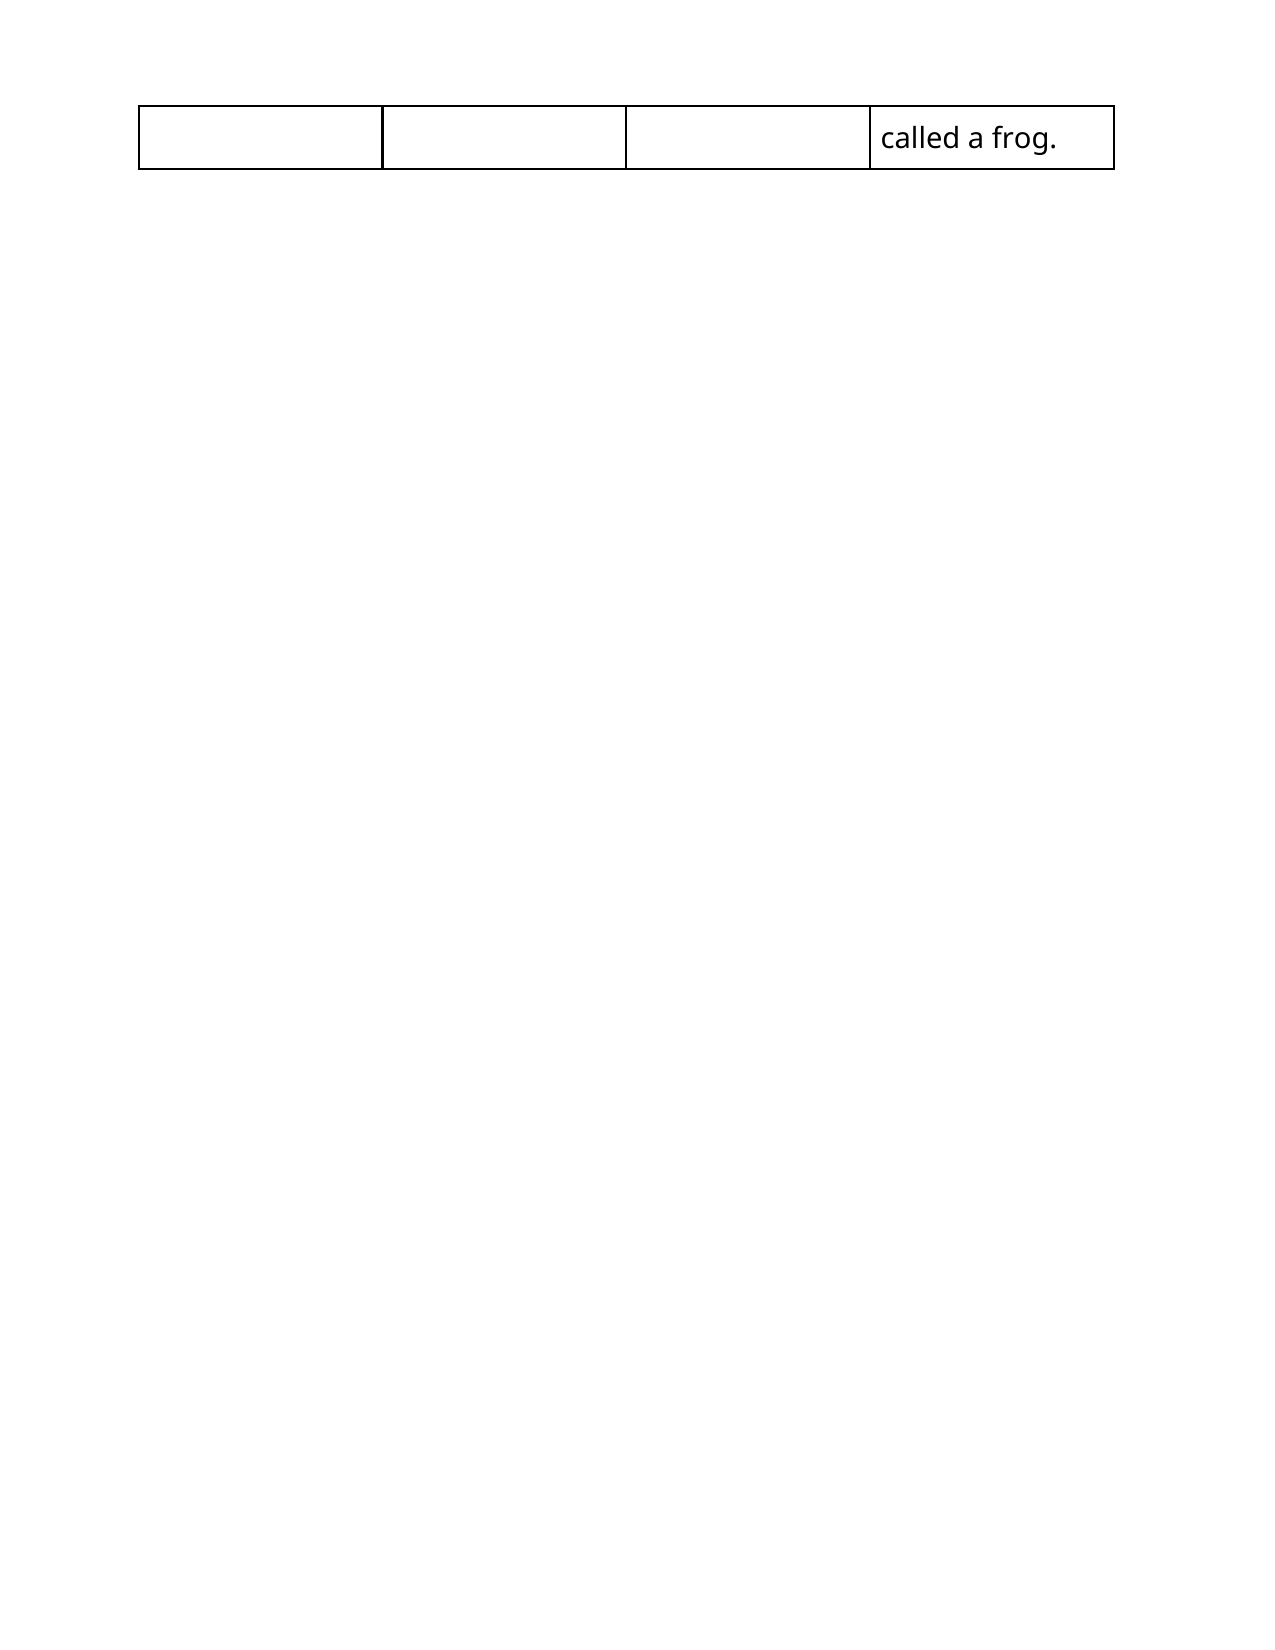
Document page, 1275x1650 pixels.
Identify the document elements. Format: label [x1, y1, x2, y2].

table_header [871, 107, 1113, 168]
table_header [384, 107, 625, 168]
table_header [140, 107, 381, 168]
table_header [627, 107, 869, 168]
